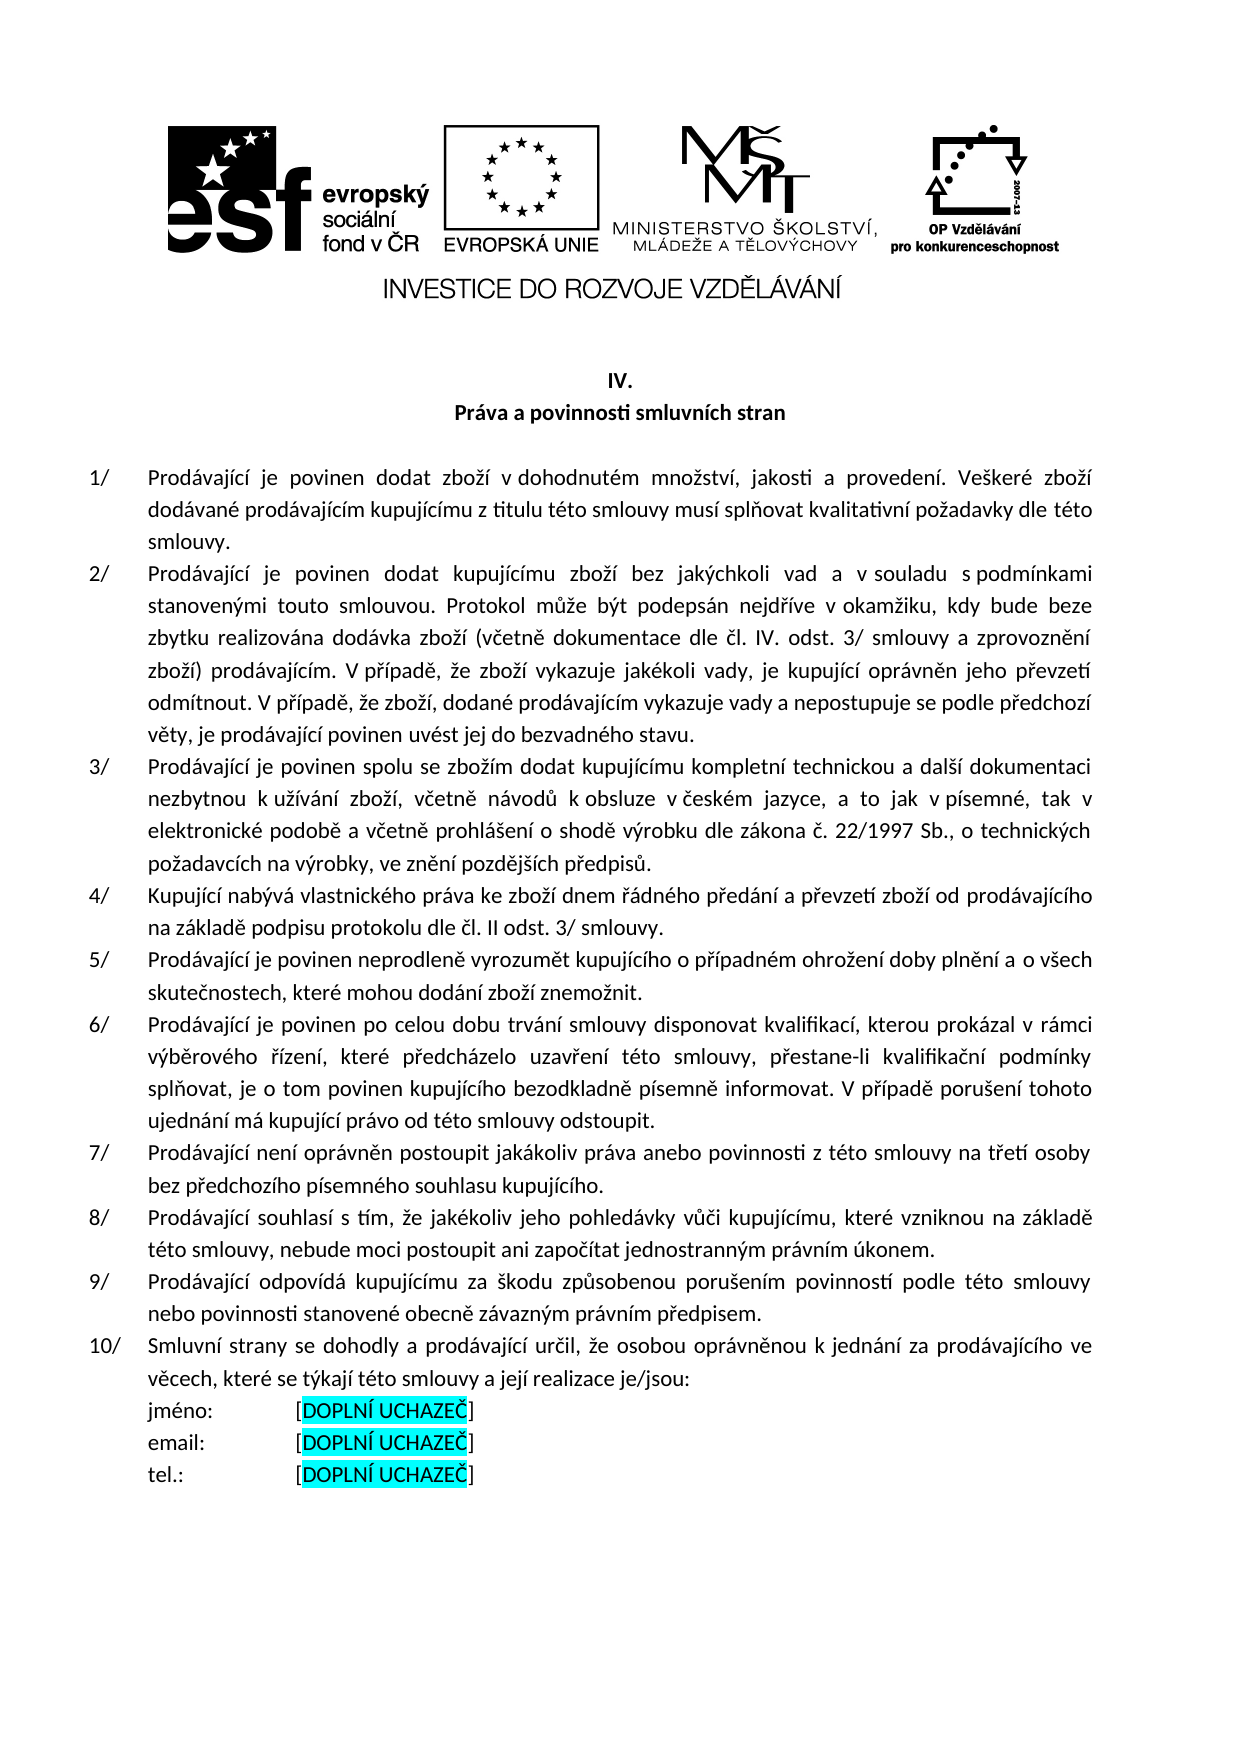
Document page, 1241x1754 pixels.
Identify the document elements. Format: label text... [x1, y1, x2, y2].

text jméno: [DOPLNÍ UCHAZEČ] [148, 1396, 302, 1424]
text 9/ Prodávající odpovídá kupujícímu za škodu způsobenou porušením povinností podle této smlouvy nebo povinnosti stanovené obecně závazným právním předpisem. [89, 1267, 1092, 1327]
text 7/ Prodávající není oprávněn postoupit jakákoliv práva anebo povinnosti z této smlouvy na třetí osoby bez předchozího písemného souhlasu kupujícího. [89, 1138, 1092, 1199]
text 5/ Prodávající je povinen neprodleně vyrozumět kupujícího o případném ohrožení doby plnění a o všech skutečnostech, které mohou dodání zboží znemožnit. [89, 945, 1092, 1006]
text tel.: [DOPLNÍ UCHAZEČ] [467, 1460, 1092, 1488]
text 8/ Prodávající souhlasí s tím, že jakékoliv jeho pohledávky vůči kupujícímu, které vzniknou na základě této smlouvy, nebude moci postoupit ani započítat jednostranným právním úkonem. [89, 1203, 1092, 1263]
text 2/ Prodávající je povinen dodat kupujícímu zboží bez jakýchkoli vad a v souladu s podmínkami stanovenými touto smlouvou. Protokol může být podepsán nejdříve v okamžiku, kdy bude beze zbytku realizována dodávka zboží (včetně dokumentace dle čl. IV. odst. 3/ smlouvy a zprovoznění zboží) prodávajícím. V případě, že zboží vykazuje jakékoli vady, je kupující oprávněn jeho převzetí odmítnout. V případě, že zboží, dodané prodávajícím vykazuje vady a nepostupuje se podle předchozí věty, je prodávající povinen uvést jej do bezvadného stavu. [89, 559, 1092, 748]
text jméno: [DOPLNÍ UCHAZEČ] [467, 1396, 1092, 1424]
text email: [DOPLNÍ UCHAZEČ] [148, 1428, 302, 1456]
text tel.: [DOPLNÍ UCHAZEČ] [148, 1460, 302, 1488]
text 3/ Prodávající je povinen spolu se zbožím dodat kupujícímu kompletní technickou a další dokumentaci nezbytnou k užívání zboží, včetně návodů k obsluze v českém jazyce, a to jak v písemné, tak v elektronické podobě a včetně prohlášení o shodě výrobku dle zákona č. 22/1997 Sb., o technických požadavcích na výrobky, ve znění pozdějších předpisů. [89, 752, 1092, 877]
text email: [DOPLNÍ UCHAZEČ] [467, 1428, 1092, 1456]
text 6/ Prodávající je povinen po celou dobu trvání smlouvy disponovat kvalifikací, kterou prokázal v rámci výběrového řízení, které předcházelo uzavření této smlouvy, přestane-li kvalifikační podmínky splňovat, je o tom povinen kupujícího bezodkladně písemně informovat. V případě porušení tohoto ujednání má kupující právo od této smlouvy odstoupit. [89, 1010, 1092, 1134]
picture [121, 86, 1120, 330]
text 1/ Prodávající je povinen dodat zboží v dohodnutém množství, jakosti a provedení. Veškeré zboží dodávané prodávajícím kupujícímu z titulu této smlouvy musí splňovat kvalitativní požadavky dle této smlouvy. [89, 463, 1092, 555]
text 10/ Smluvní strany se dohodly a prodávající určil, že osobou oprávněnou k jednání za prodávajícího ve věcech, které se týkají této smlouvy a její realizace je/jsou: [89, 1332, 1092, 1392]
text 4/ Kupující nabývá vlastnického práva ke zboží dnem řádného předání a převzetí zboží od prodávajícího na základě podpisu protokolu dle čl. II odst. 3/ smlouvy. [89, 881, 1092, 941]
text IV. [148, 366, 1092, 394]
text Práva a povinnosti smluvních stran [148, 398, 1092, 426]
